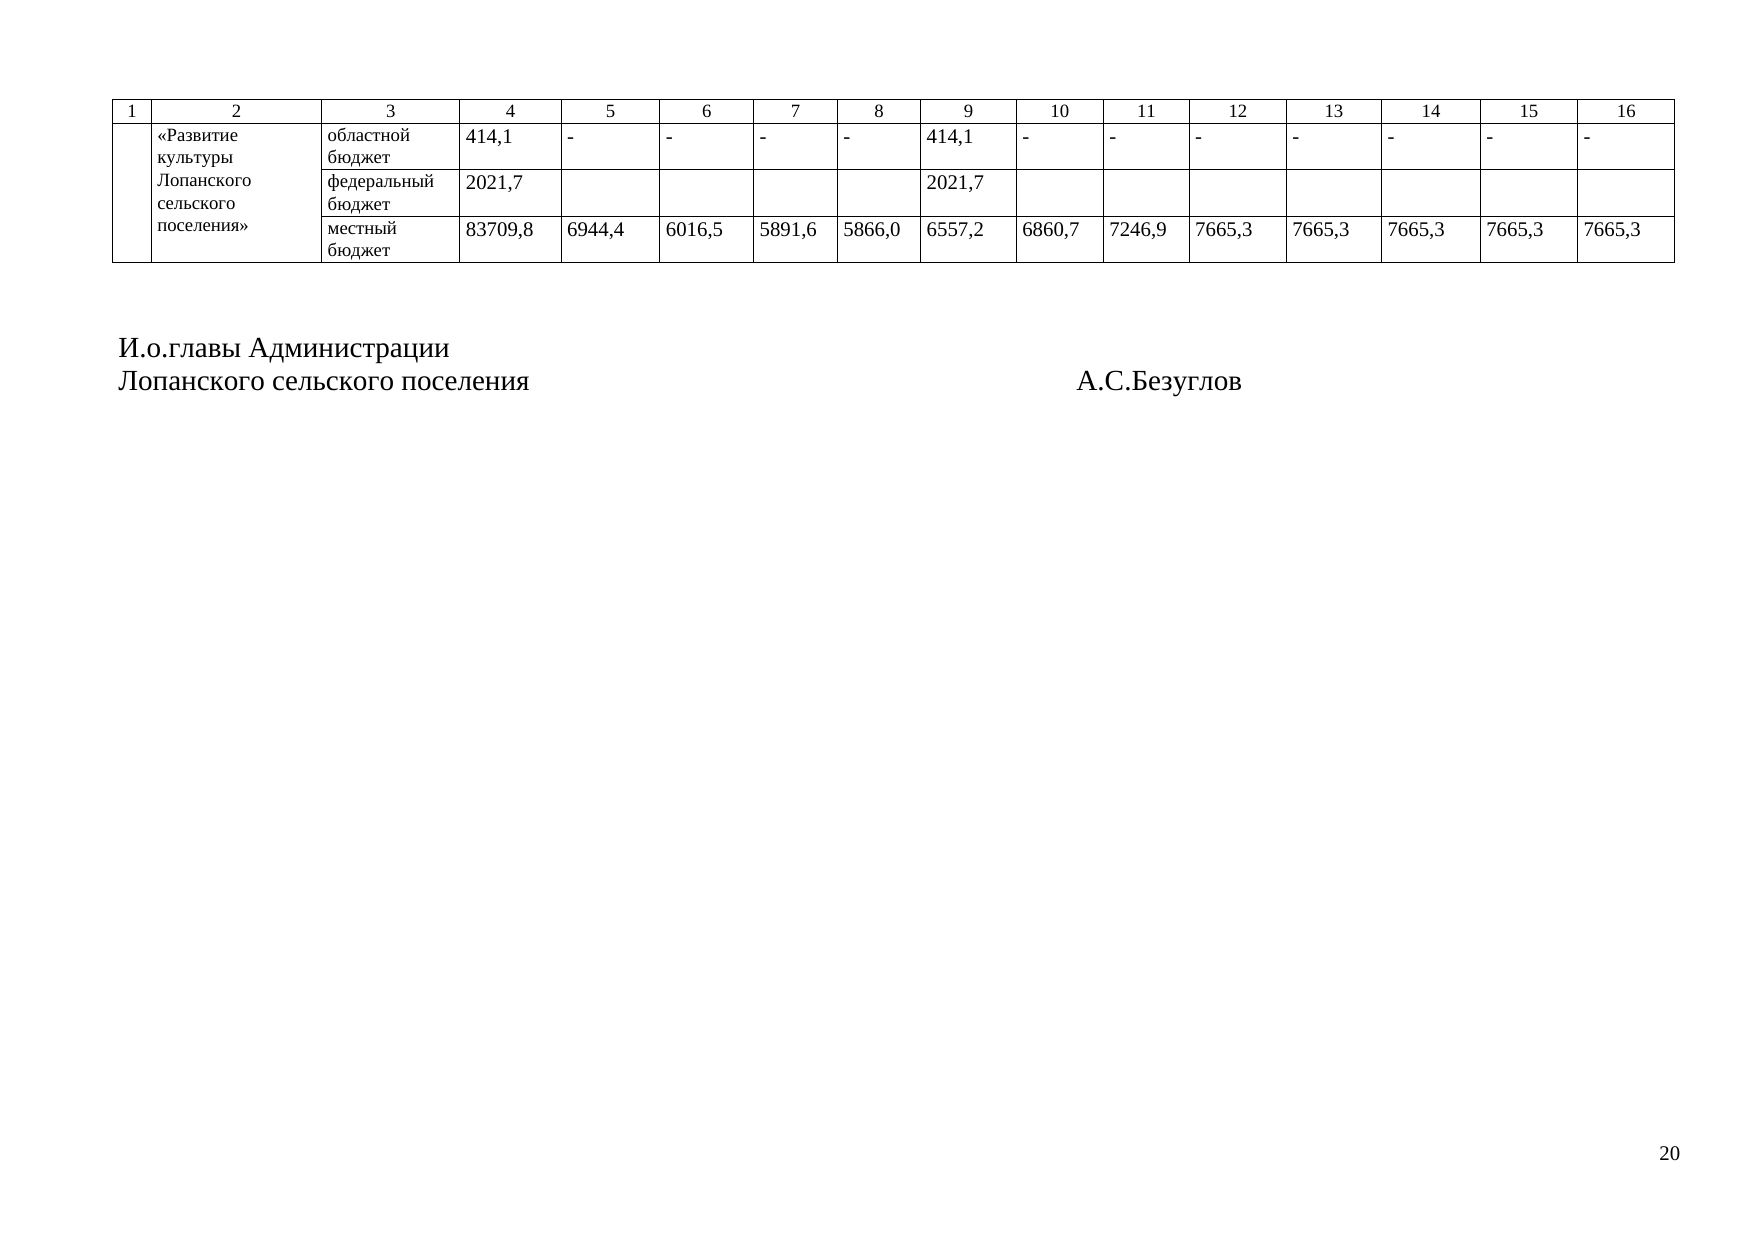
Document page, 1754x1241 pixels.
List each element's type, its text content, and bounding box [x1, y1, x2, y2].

table_header 7 [754, 100, 837, 123]
table_cell 2021,7 [921, 170, 1016, 216]
table_cell 7665,3 [1578, 217, 1674, 262]
table_cell [1481, 170, 1577, 216]
table_header 16 [1578, 100, 1674, 123]
table_cell 6860,7 [1017, 217, 1103, 262]
table_cell 2. [113, 124, 151, 262]
table_cell - [1382, 124, 1480, 169]
table_cell 6557,2 [921, 217, 1016, 262]
table_header 15 [1481, 100, 1577, 123]
table_header 6 [660, 100, 753, 123]
table_header 2 [152, 100, 321, 123]
table_cell местный бюджет [322, 217, 459, 262]
table_cell федеральный бюджет [322, 170, 459, 216]
text И.о.главы Администрации [118, 330, 1680, 363]
table_cell [838, 170, 920, 216]
table_cell [1017, 170, 1103, 216]
table_cell - [1190, 124, 1286, 169]
table_cell - [562, 124, 659, 169]
table_cell 414,1 [921, 124, 1016, 169]
table_cell [1190, 170, 1286, 216]
table_cell 7246,9 [1104, 217, 1189, 262]
table_cell 7665,3 [1481, 217, 1577, 262]
table_cell [1578, 170, 1674, 216]
table_header 10 [1017, 100, 1103, 123]
table_cell областной бюджет [322, 124, 459, 169]
table_header 12 [1190, 100, 1286, 123]
table_cell 7665,3 [1190, 217, 1286, 262]
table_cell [152, 124, 321, 262]
table_header 14 [1382, 100, 1480, 123]
table_cell 6944,4 [562, 217, 659, 262]
text Лопанского сельского поселения А.С.Безуглов [118, 363, 1680, 397]
table_cell - [1578, 124, 1674, 169]
table_cell [562, 170, 659, 216]
table_cell 7665,3 [1287, 217, 1381, 262]
table_cell [1287, 170, 1381, 216]
table_header 11 [1104, 100, 1189, 123]
table_cell - [1287, 124, 1381, 169]
table_cell 5866,0 [838, 217, 920, 262]
table_cell - [838, 124, 920, 169]
table_cell - [1104, 124, 1189, 169]
table_cell 83709,8 [460, 217, 561, 262]
table_cell - [1017, 124, 1103, 169]
table_cell [1104, 170, 1189, 216]
table_cell - [1481, 124, 1577, 169]
table_header 13 [1287, 100, 1381, 123]
table_cell - [754, 124, 837, 169]
table_header 1 [113, 100, 151, 123]
table_header 8 [838, 100, 920, 123]
table_cell [1382, 170, 1480, 216]
table_header 5 [562, 100, 659, 123]
table_cell 7665,3 [1382, 217, 1480, 262]
table_cell [660, 170, 753, 216]
table_cell 414,1 [460, 124, 561, 169]
table_cell - [660, 124, 753, 169]
table_header 4 [460, 100, 561, 123]
table_cell 2021,7 [460, 170, 561, 216]
table_cell [754, 170, 837, 216]
table_cell 5891,6 [754, 217, 837, 262]
table_cell 6016,5 [660, 217, 753, 262]
table_header 9 [921, 100, 1016, 123]
table_header 3 [322, 100, 459, 123]
